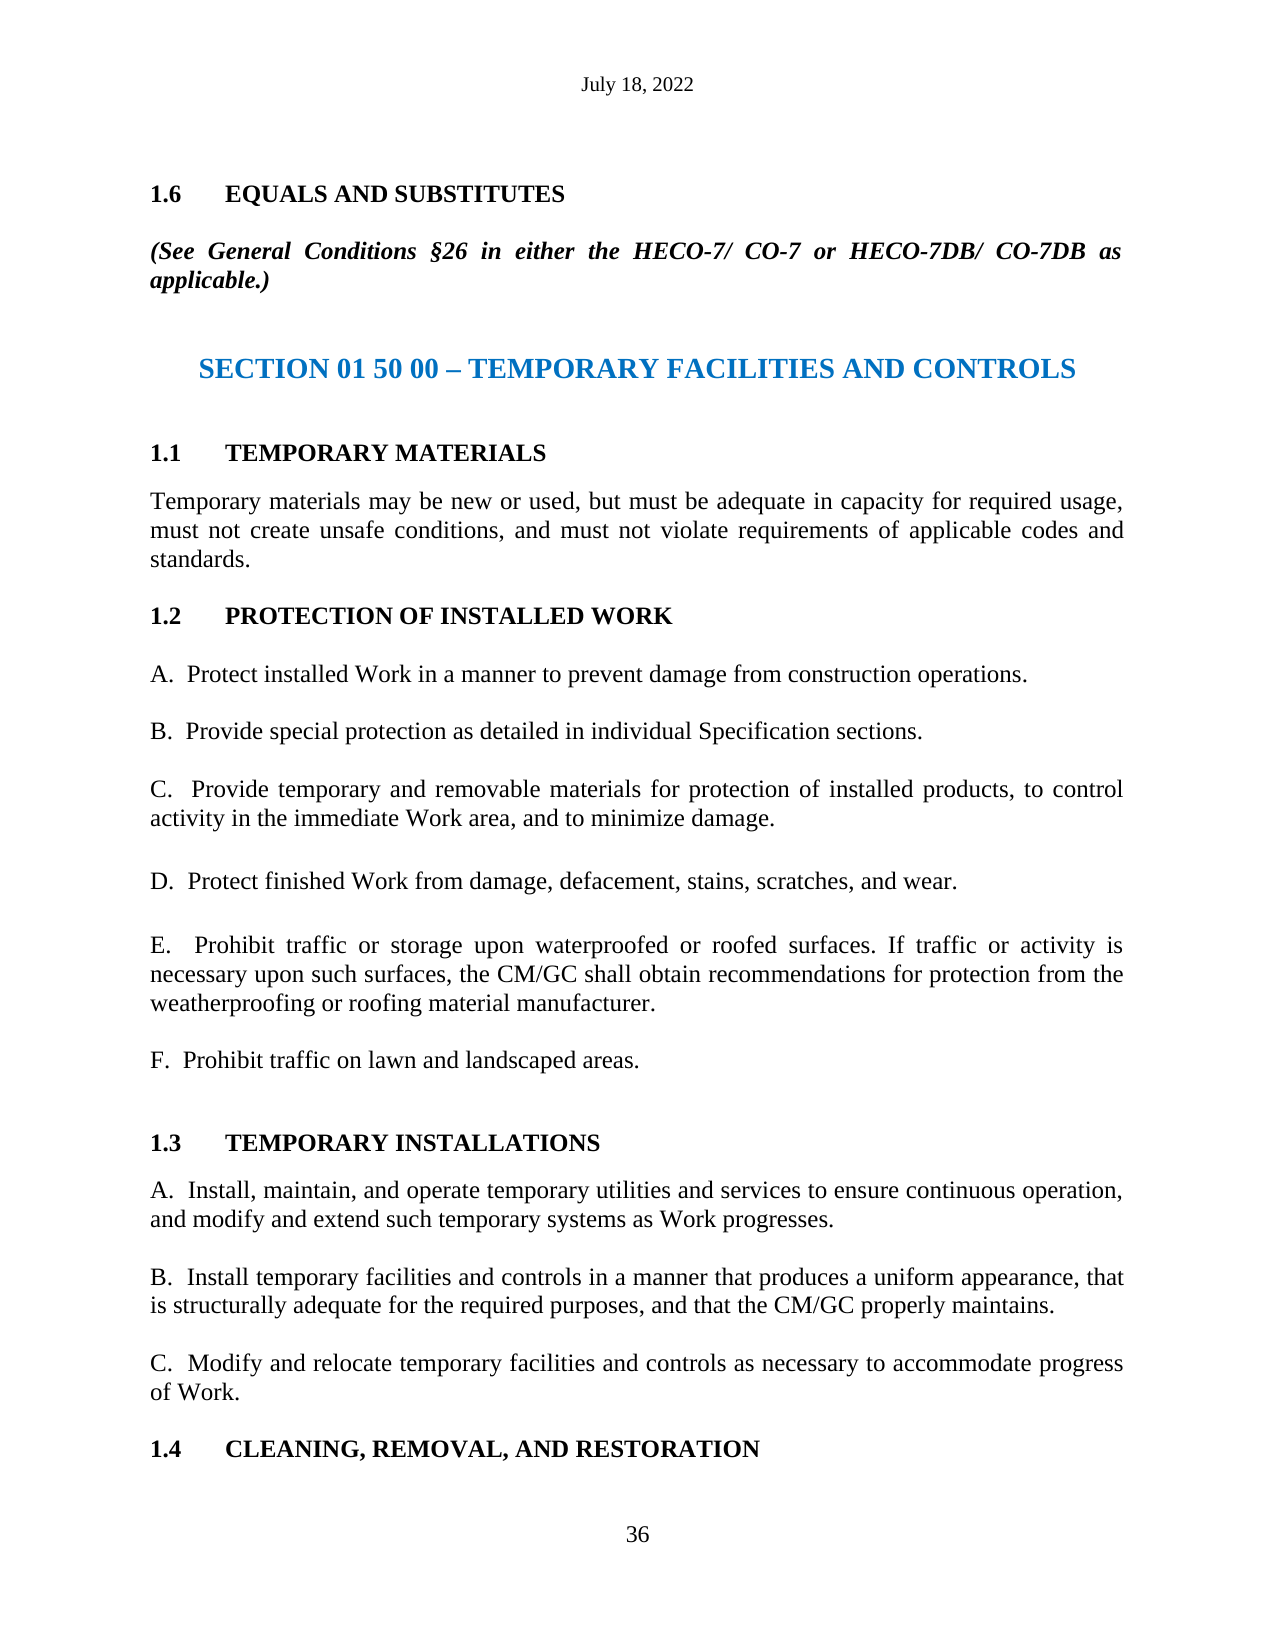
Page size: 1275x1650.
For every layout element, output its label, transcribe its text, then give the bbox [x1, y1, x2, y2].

text A. Install, maintain, and operate temporary utilities and services to ensure continuous operation, and modify and extend such temporary systems as Work progresses. [150, 1175, 1125, 1233]
text B. Provide special protection as detailed in individual Specification sections. [150, 716, 1125, 745]
text A. Protect installed Work in a manner to prevent damage from construction operations. [150, 659, 1125, 688]
subtitle 1.1 TEMPORARY MATERIALS [150, 438, 1125, 467]
subtitle 1.6 EQUALS AND SUBSTITUTES [150, 179, 1125, 207]
subtitle SECTION 01 50 00 – TEMPORARY FACILITIES AND CONTROLS [150, 351, 1125, 385]
text E. Prohibit traffic or storage upon waterproofed or roofed surfaces. If traffic or activity is necessary upon such surfaces, the CM/GC shall obtain recommendations for protection from the weatherproofing or roofing material manufacturer. [150, 930, 1125, 1016]
text C. Provide temporary and removable materials for protection of installed products, to control activity in the immediate Work area, and to minimize damage. [150, 774, 1125, 831]
subtitle 1.2 PROTECTION OF INSTALLED WORK [150, 601, 1125, 630]
text (See General Conditions §26 in either the HECO-7/ CO-7 or HECO-7DB/ CO-7DB as applicable.) [150, 236, 1125, 294]
text Temporary materials may be new or used, but must be adequate in capacity for required usage, must not create unsafe conditions, and must not violate requirements of applicable codes and standards. [150, 486, 1125, 573]
subtitle 1.3 TEMPORARY INSTALLATIONS [150, 1128, 1125, 1156]
subtitle 1.4 CLEANING, REMOVAL, AND RESTORATION [150, 1434, 1125, 1463]
text B. Install temporary facilities and controls in a manner that produces a uniform appearance, that is structurally adequate for the required purposes, and that the CM/GC properly maintains. [150, 1262, 1125, 1319]
text C. Modify and relocate temporary facilities and controls as necessary to accommodate progress of Work. [150, 1348, 1125, 1405]
text F. Prohibit traffic on lawn and landscaped areas. [150, 1045, 1125, 1074]
list D. Protect finished Work from damage, defacement, stains, scratches, and wear. [150, 866, 1125, 895]
